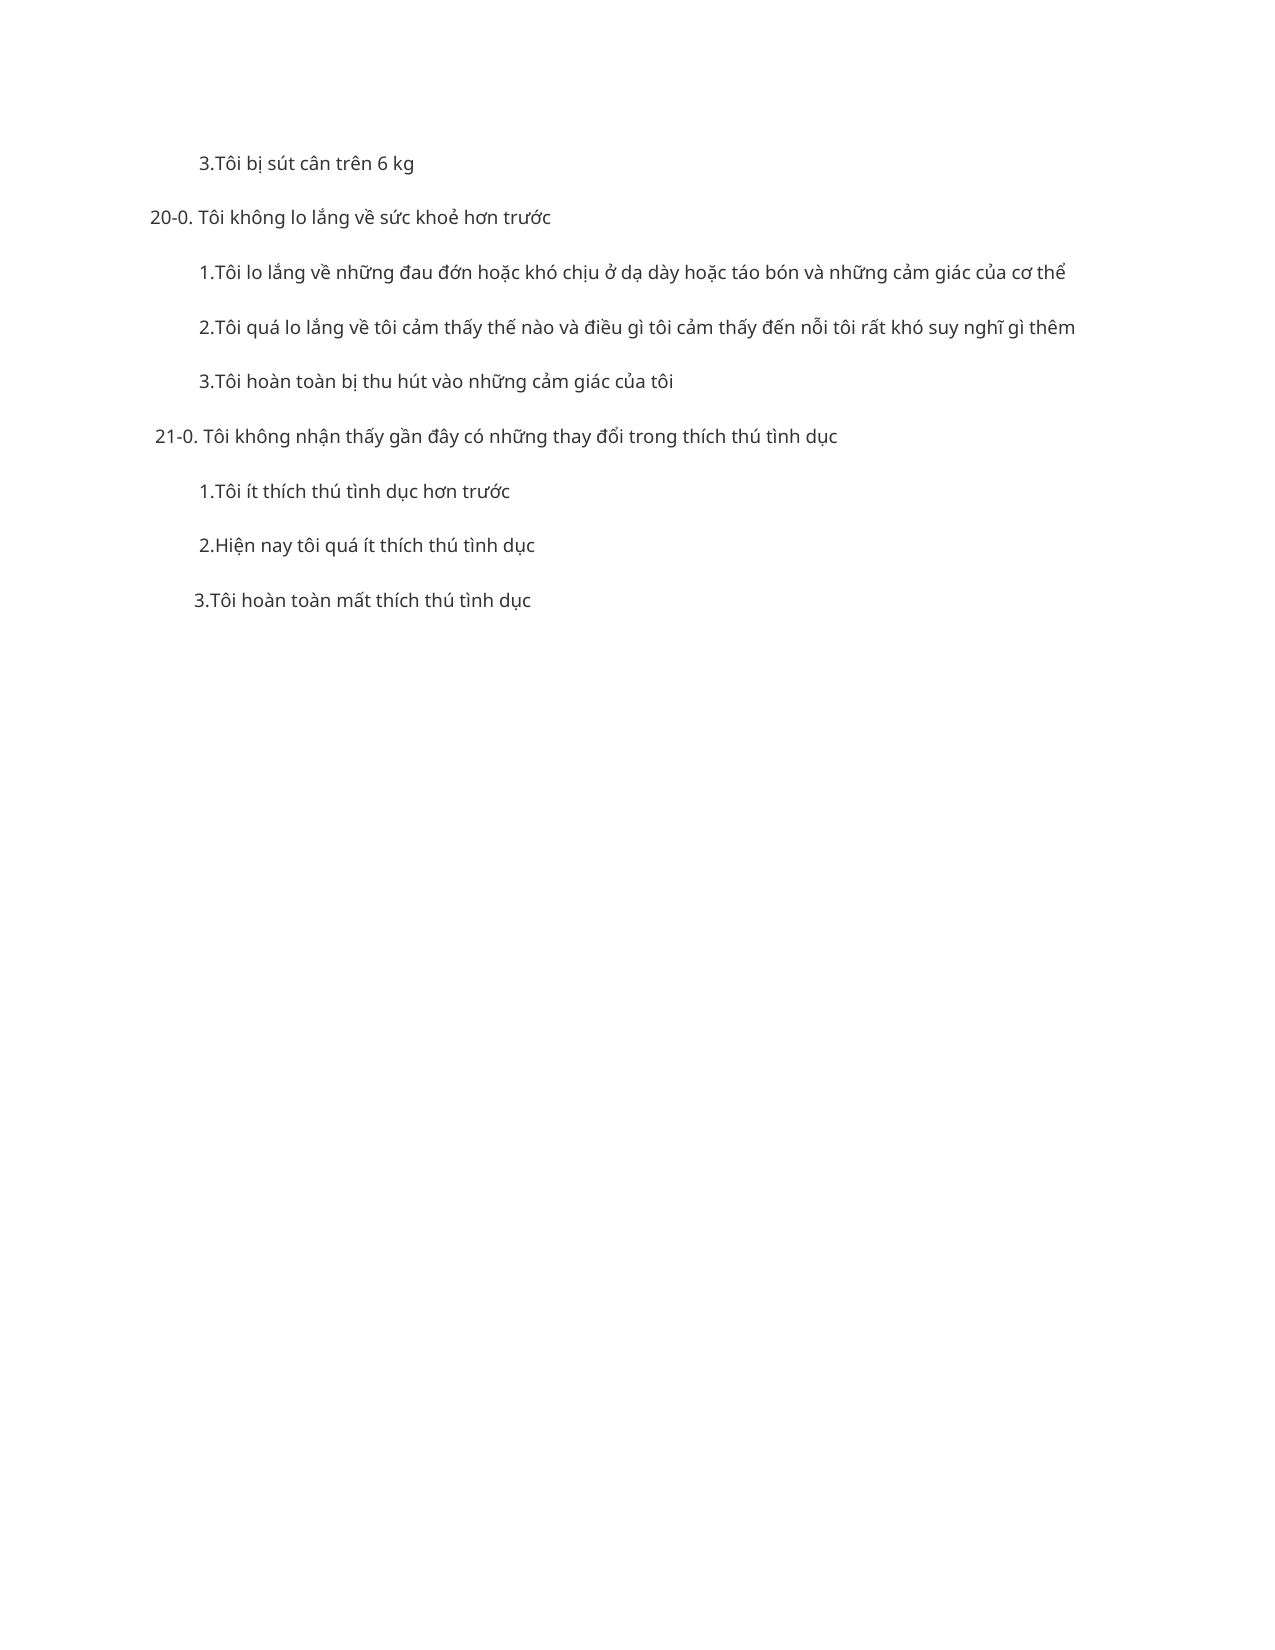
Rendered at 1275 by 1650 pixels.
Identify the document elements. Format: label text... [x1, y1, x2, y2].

text 3.Tôi hoàn toàn mất thích thú tình dục [150, 587, 1125, 613]
text 21-0. Tôi không nhận thấy gần đây có những thay đổi trong thích thú tình dục [150, 423, 1125, 449]
text 20-0. Tôi không lo lắng về sức khoẻ hơn trước [150, 205, 1125, 230]
text 3.Tôi bị sút cân trên 6 kg [150, 150, 1125, 176]
text 1.Tôi ít thích thú tình dục hơn trước [150, 478, 1125, 504]
text 1.Tôi lo lắng về những đau đớn hoặc khó chịu ở dạ dày hoặc táo bón và những cảm giác của cơ thể [150, 259, 1125, 285]
text 2.Tôi quá lo lắng về tôi cảm thấy thế nào và điều gì tôi cảm thấy đến nỗi tôi rất khó suy nghĩ gì thêm [150, 314, 1125, 339]
text 3.Tôi hoàn toàn bị thu hút vào những cảm giác của tôi [150, 369, 1125, 394]
text 2.Hiện nay tôi quá ít thích thú tình dục [150, 533, 1125, 558]
